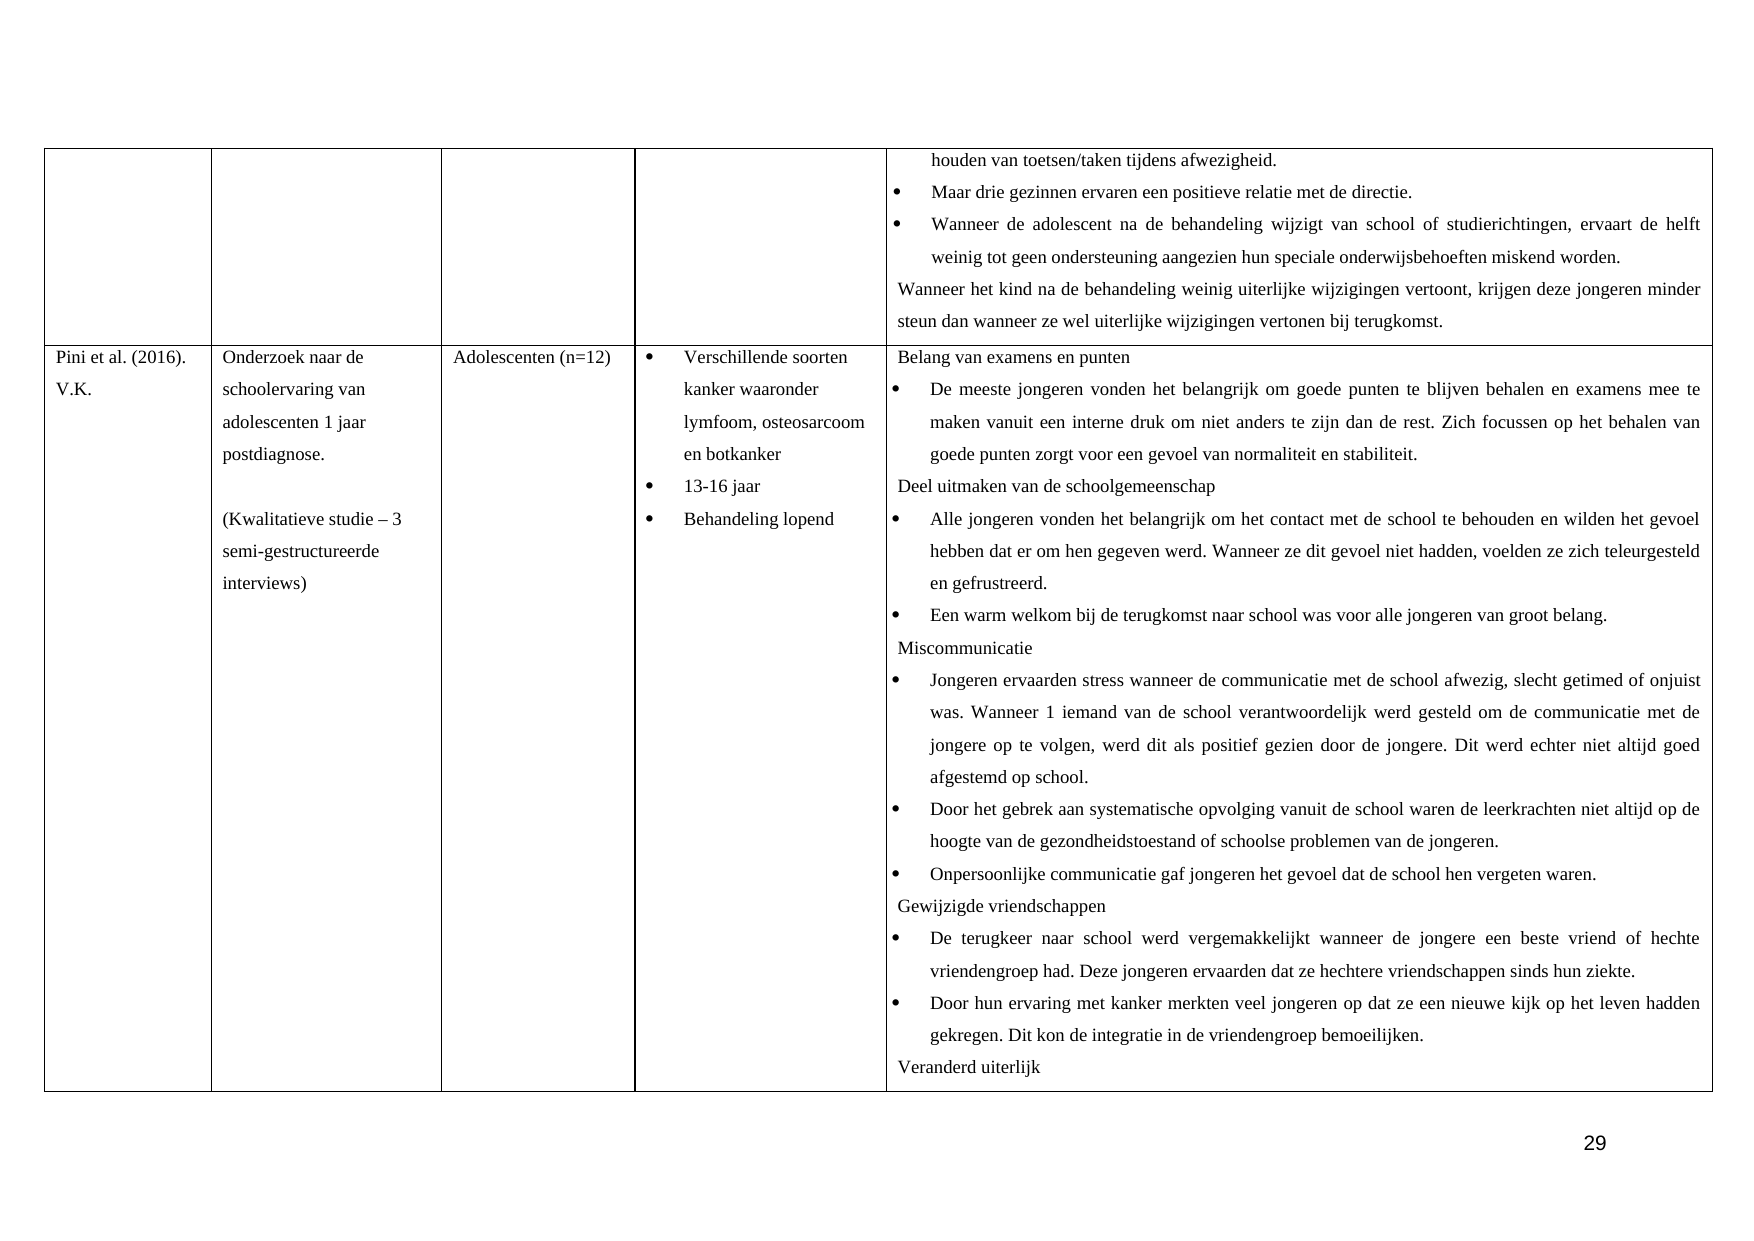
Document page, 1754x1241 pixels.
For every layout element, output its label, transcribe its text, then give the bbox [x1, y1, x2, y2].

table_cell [442, 149, 634, 345]
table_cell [212, 149, 441, 345]
table_cell Adolescenten (n=12) [442, 346, 634, 1091]
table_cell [45, 149, 211, 345]
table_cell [636, 149, 886, 345]
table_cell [212, 346, 441, 1091]
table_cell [887, 149, 1712, 345]
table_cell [636, 346, 886, 1091]
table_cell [45, 346, 211, 1091]
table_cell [887, 346, 1712, 1091]
